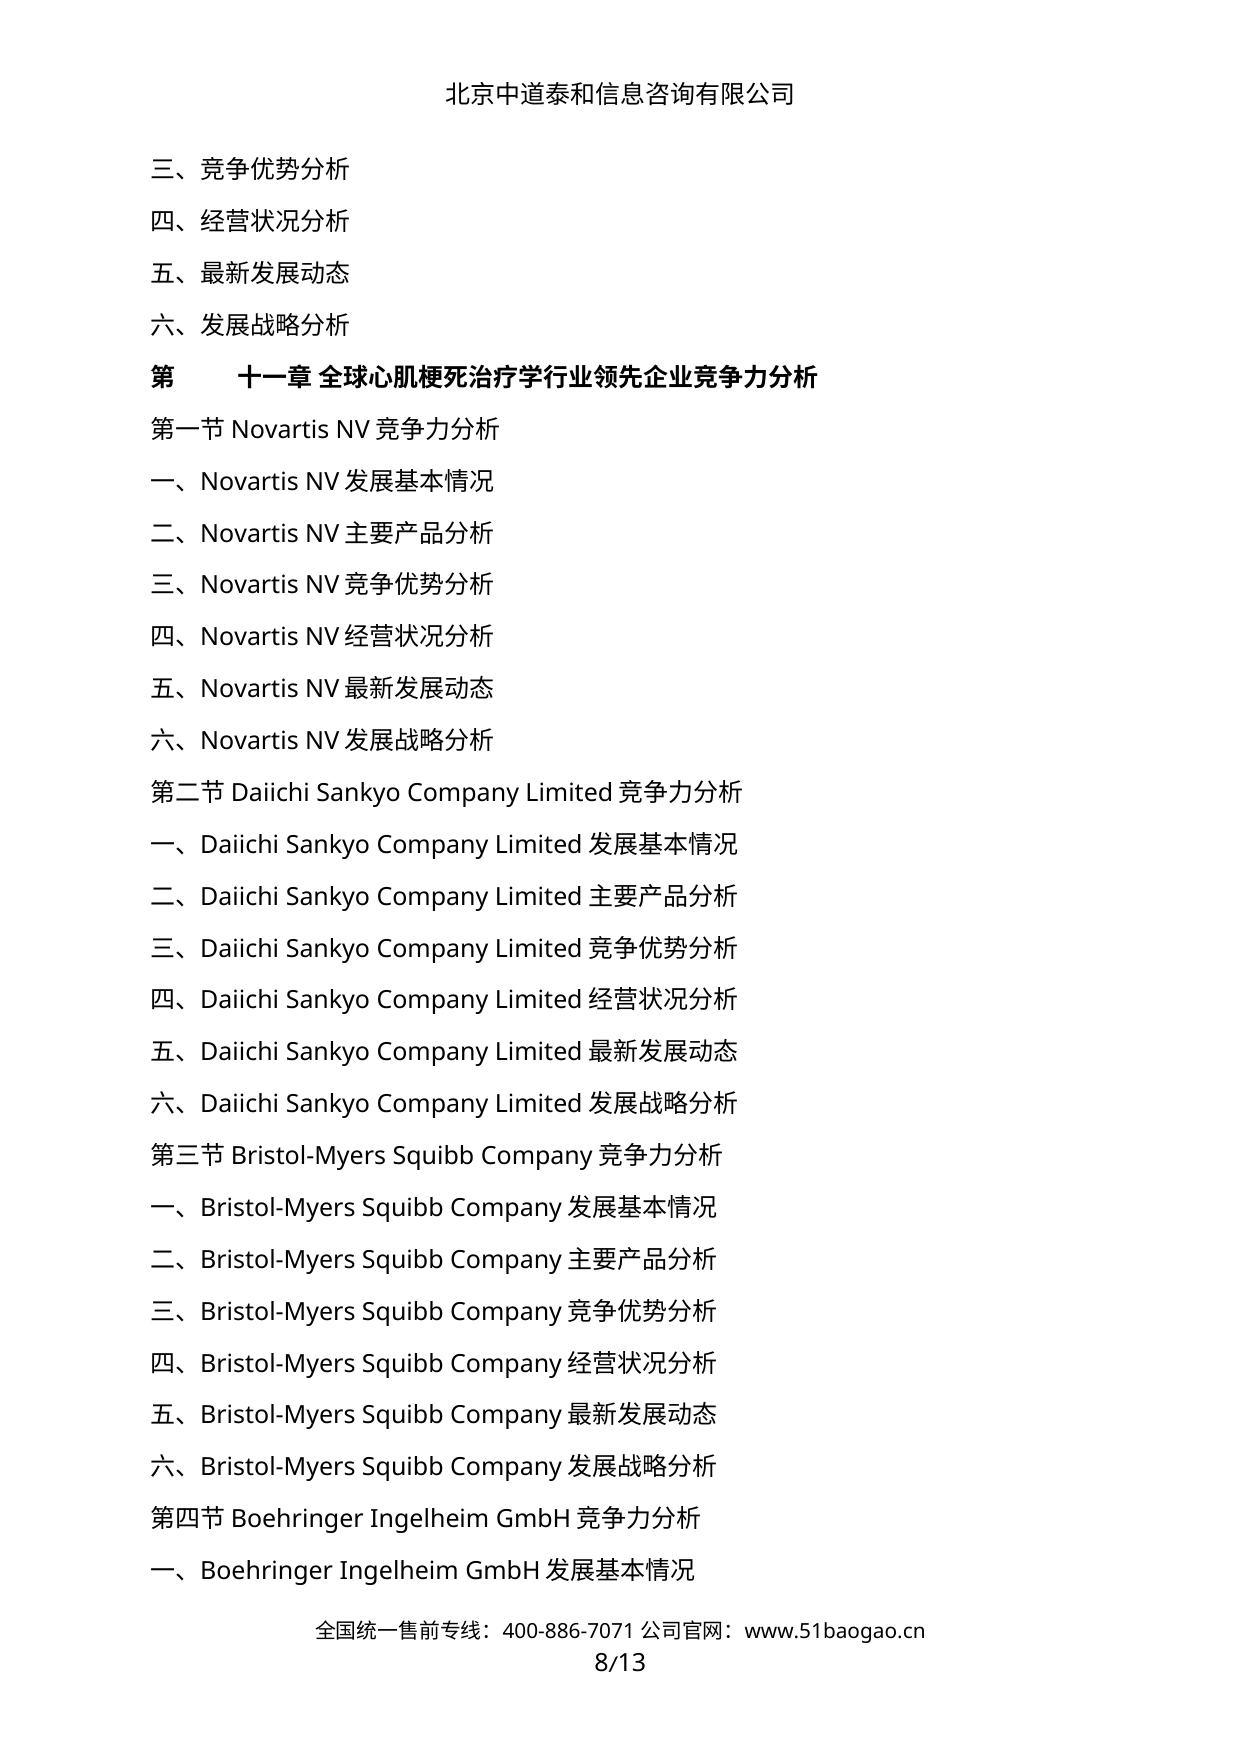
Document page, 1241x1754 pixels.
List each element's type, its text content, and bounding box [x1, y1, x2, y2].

text 四、经营状况分析 [150, 202, 1090, 238]
text 二、Daiichi Sankyo Company Limited主要产品分析 [150, 876, 1090, 912]
text 六、发展战略分析 [150, 306, 1090, 342]
text 第一节 Novartis NV竞争力分析 [150, 409, 1090, 446]
text 二、Novartis NV主要产品分析 [150, 513, 1090, 549]
text 五、最新发展动态 [150, 254, 1090, 290]
text 四、Novartis NV经营状况分析 [150, 617, 1090, 653]
text 四、Bristol-Myers Squibb Company经营状况分析 [150, 1343, 1090, 1379]
text 二、Bristol-Myers Squibb Company主要产品分析 [150, 1239, 1090, 1276]
text 第四节 Boehringer Ingelheim GmbH竞争力分析 [150, 1499, 1090, 1535]
text 三、Daiichi Sankyo Company Limited竞争优势分析 [150, 928, 1090, 964]
text 六、Daiichi Sankyo Company Limited发展战略分析 [150, 1084, 1090, 1120]
text 四、Daiichi Sankyo Company Limited经营状况分析 [150, 980, 1090, 1016]
text 一、Boehringer Ingelheim GmbH发展基本情况 [150, 1551, 1090, 1587]
text 六、Novartis NV发展战略分析 [150, 721, 1090, 757]
text 三、Novartis NV竞争优势分析 [150, 565, 1090, 601]
text 第二节 Daiichi Sankyo Company Limited竞争力分析 [150, 772, 1090, 809]
text 三、竞争优势分析 [150, 150, 1090, 186]
text 五、Novartis NV最新发展动态 [150, 669, 1090, 705]
text 五、Daiichi Sankyo Company Limited最新发展动态 [150, 1032, 1090, 1068]
text 一、Novartis NV发展基本情况 [150, 461, 1090, 497]
text 五、Bristol-Myers Squibb Company最新发展动态 [150, 1395, 1090, 1431]
text 六、Bristol-Myers Squibb Company发展战略分析 [150, 1447, 1090, 1483]
text 第三节 Bristol-Myers Squibb Company竞争力分析 [150, 1136, 1090, 1172]
text 一、Bristol-Myers Squibb Company发展基本情况 [150, 1187, 1090, 1224]
text 一、Daiichi Sankyo Company Limited发展基本情况 [150, 824, 1090, 861]
text 第 十一章 全球心肌梗死治疗学行业领先企业竞争力分析 [150, 357, 1090, 394]
text 三、Bristol-Myers Squibb Company竞争优势分析 [150, 1291, 1090, 1327]
